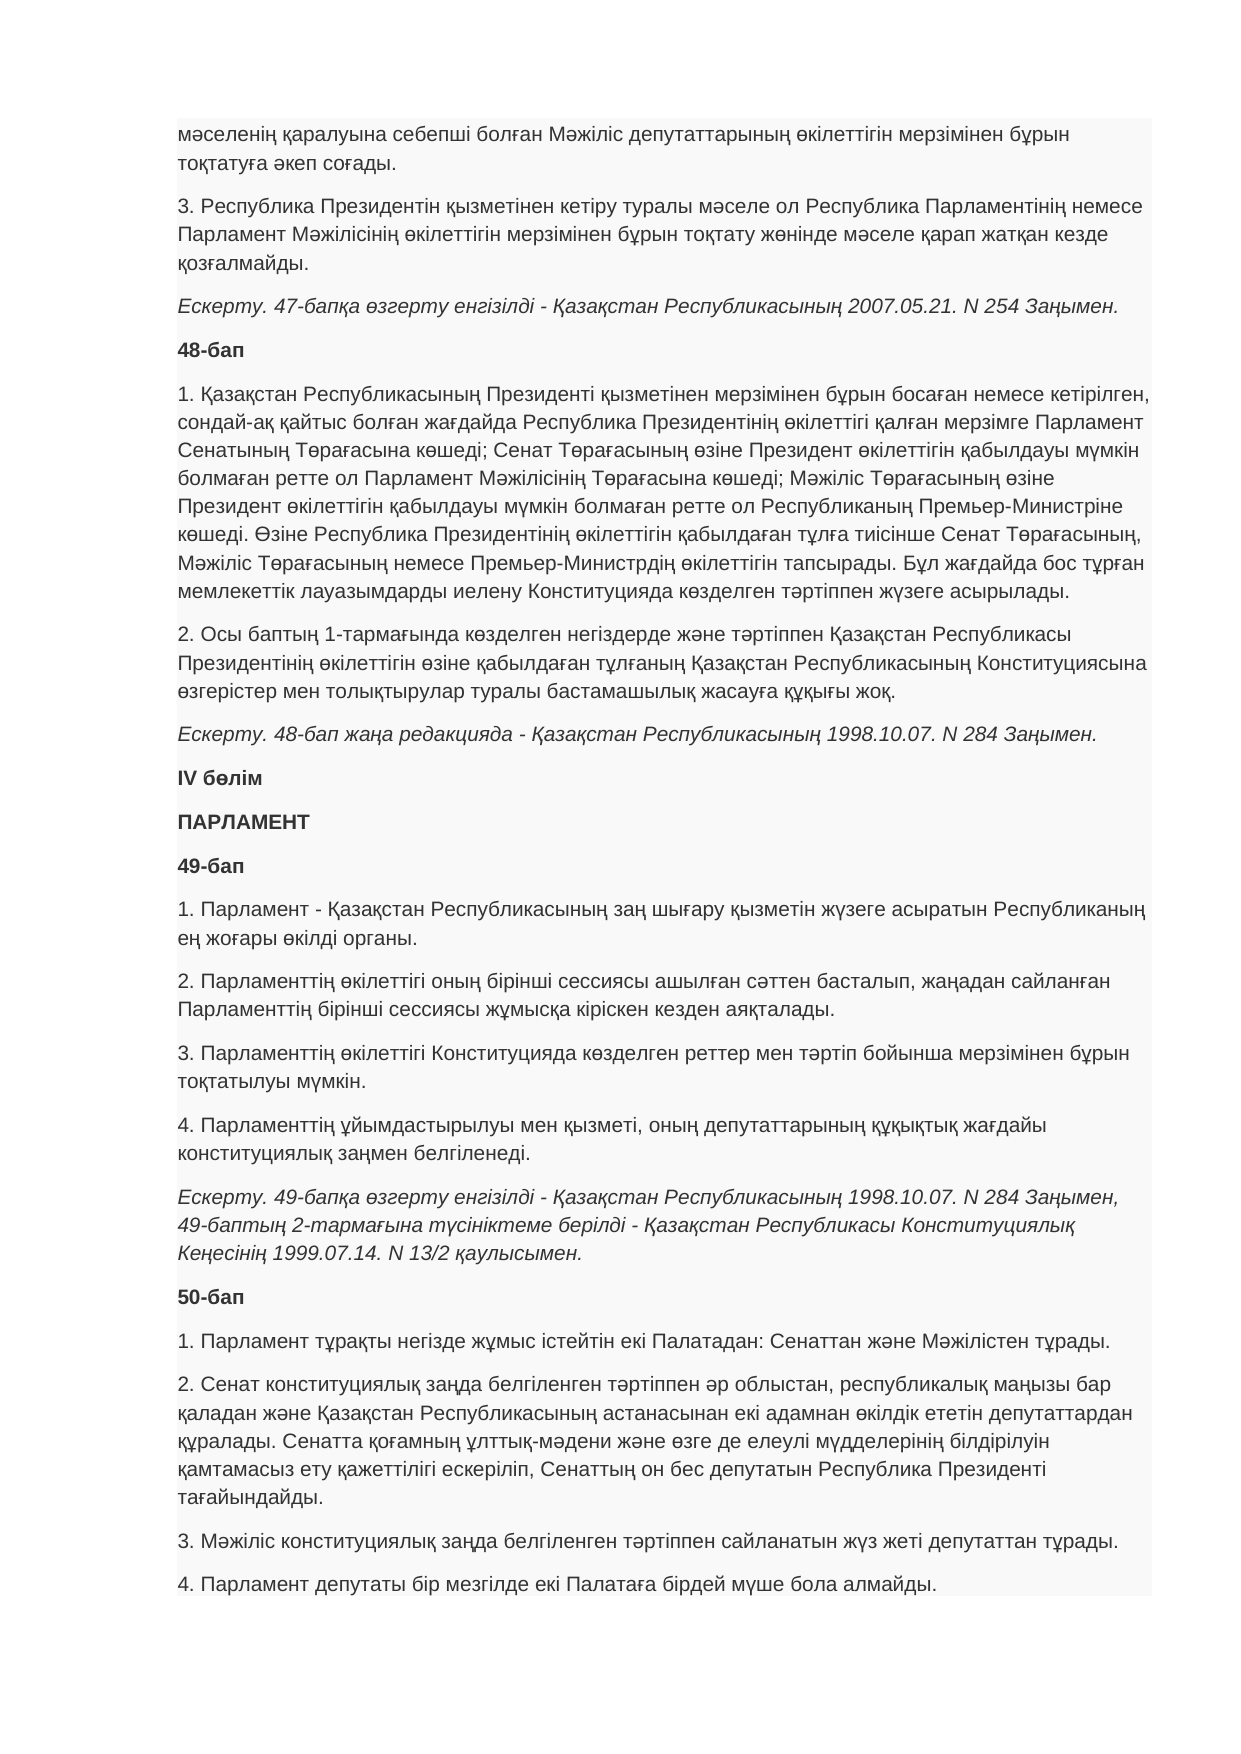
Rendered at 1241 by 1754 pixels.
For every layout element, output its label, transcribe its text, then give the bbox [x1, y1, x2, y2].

text 48-бап [177, 334, 1152, 362]
text 4. Парламенттiң ұйымдастырылуы мен қызметi, оның депутаттарының құқықтық жағдайы конституциялық заңмен белгiленедi. [177, 1109, 1152, 1165]
text 3. Мәжіліс конституциялық заңда белгіленген тәртіппен сайланатын жүз жеті депутаттан тұрады. [177, 1524, 1152, 1552]
text 4. Парламент депутаты бiр мезгiлде екi Палатаға бiрдей мүше бола алмайды. [177, 1568, 1152, 1596]
text Ескерту. 47-бапқа өзгерту енгізілді - Қазақстан Республикасының 2007.05.21. N 254 Заңымен. [177, 290, 1152, 318]
text IV бөлім [177, 762, 1152, 790]
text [177, 118, 1152, 174]
text 1. Парламент - Қазақстан Республикасының заң шығару қызметiн жүзеге асыратын Республиканың ең жоғары өкiлдi органы. [177, 893, 1152, 949]
text 2. Сенат конституциялық заңда белгіленген тәртіппен әр облыстан, республикалық маңызы бар қаладан және Қазақстан Республикасының астанасынан екі адамнан өкілдік ететін депутаттардан құралады. Сенатта қоғамның ұлттық-мәдени және өзге де елеулі мүдделерінің білдірілуін қамтамасыз ету қажеттілігі ескеріліп, Сенаттың он бес депутатын Республика Президенті тағайындайды. [177, 1368, 1152, 1509]
text 49-бап [177, 849, 1152, 877]
text 50-бап [177, 1281, 1152, 1309]
text 1. Парламент тұрақты негiзде жұмыс iстейтiн екi Палатадан: Сенаттан және Мәжiлiстен тұрады. [177, 1324, 1152, 1352]
text ПАРЛАМЕНТ [177, 806, 1152, 834]
text Ескерту. 49-бапқа өзгерту енгізілді - Қазақстан Республикасының 1998.10.07. N 284 Заңымен, 49-баптың 2-тармағына түсініктеме берілді - Қазақстан Республикасы Конституциялық Кеңесінің 1999.07.14. N 13/2 қаулысымен. [177, 1181, 1152, 1265]
text 1. Қазақстан Республикасының Президентi қызметiнен мерзiмiнен бұрын босаған немесе кетiрiлген, сондай-ақ қайтыс болған жағдайда Республика Президентiнiң өкiлеттiгi қалған мерзiмге Парламент Сенатының Төрағасына көшедi; Сенат Төрағасының өзiне Президент өкiлеттiгiн қабылдауы мүмкiн болмаған ретте ол Парламент Мәжiлiсiнiң Төрағасына көшедi; Мәжiлiс Төрағасының өзiне Президент өкiлеттiгiн қабылдауы мүмкiн болмаған ретте ол Республиканың Премьер-Министрiне көшедi. Өзiне Республика Президентiнiң өкiлеттiгiн қабылдаған тұлға тиiсiнше Сенат Төрағасының, Мәжiлiс Төрағасының немесе Премьер-Министрдiң өкiлеттiгiн тапсырады. Бұл жағдайда бос тұрған мемлекеттiк лауазымдарды иелену Конституцияда көзделген тәртiппен жүзеге асырылады. [177, 377, 1152, 602]
text 2. Осы баптың 1-тармағында көзделген негiздерде және тәртiппен Қазақстан Республикасы Президентiнiң өкiлеттiгiн өзiне қабылдаған тұлғаның Қазақстан Республикасының Конституциясына өзгерiстер мен толықтырулар туралы бастамашылық жасауға құқығы жоқ. [177, 618, 1152, 702]
text 3. Республика Президентiн қызметiнен кетiру туралы мәселе ол Республика Парламентiнiң немесе Парламент Мәжілісінің өкiлеттiгiн мерзiмiнен бұрын тоқтату жөнiнде мәселе қарап жатқан кезде қозғалмайды. [177, 190, 1152, 274]
text 2. Парламенттiң өкiлеттiгi оның бiрiншi сессиясы ашылған сәттен басталып, жаңадан сайланған Парламенттiң бiрiншi сессиясы жұмысқа кiрiскен кезден аяқталады. [177, 965, 1152, 1021]
text Ескерту. 48-бап жаңа редакцияда - Қазақстан Республикасының 1998.10.07. N 284 Заңымен. [177, 718, 1152, 746]
text 3. Парламенттiң өкiлеттiгi Конституцияда көзделген реттер мен тәртiп бойынша мерзiмiнен бұрын тоқтатылуы мүмкiн. [177, 1037, 1152, 1093]
